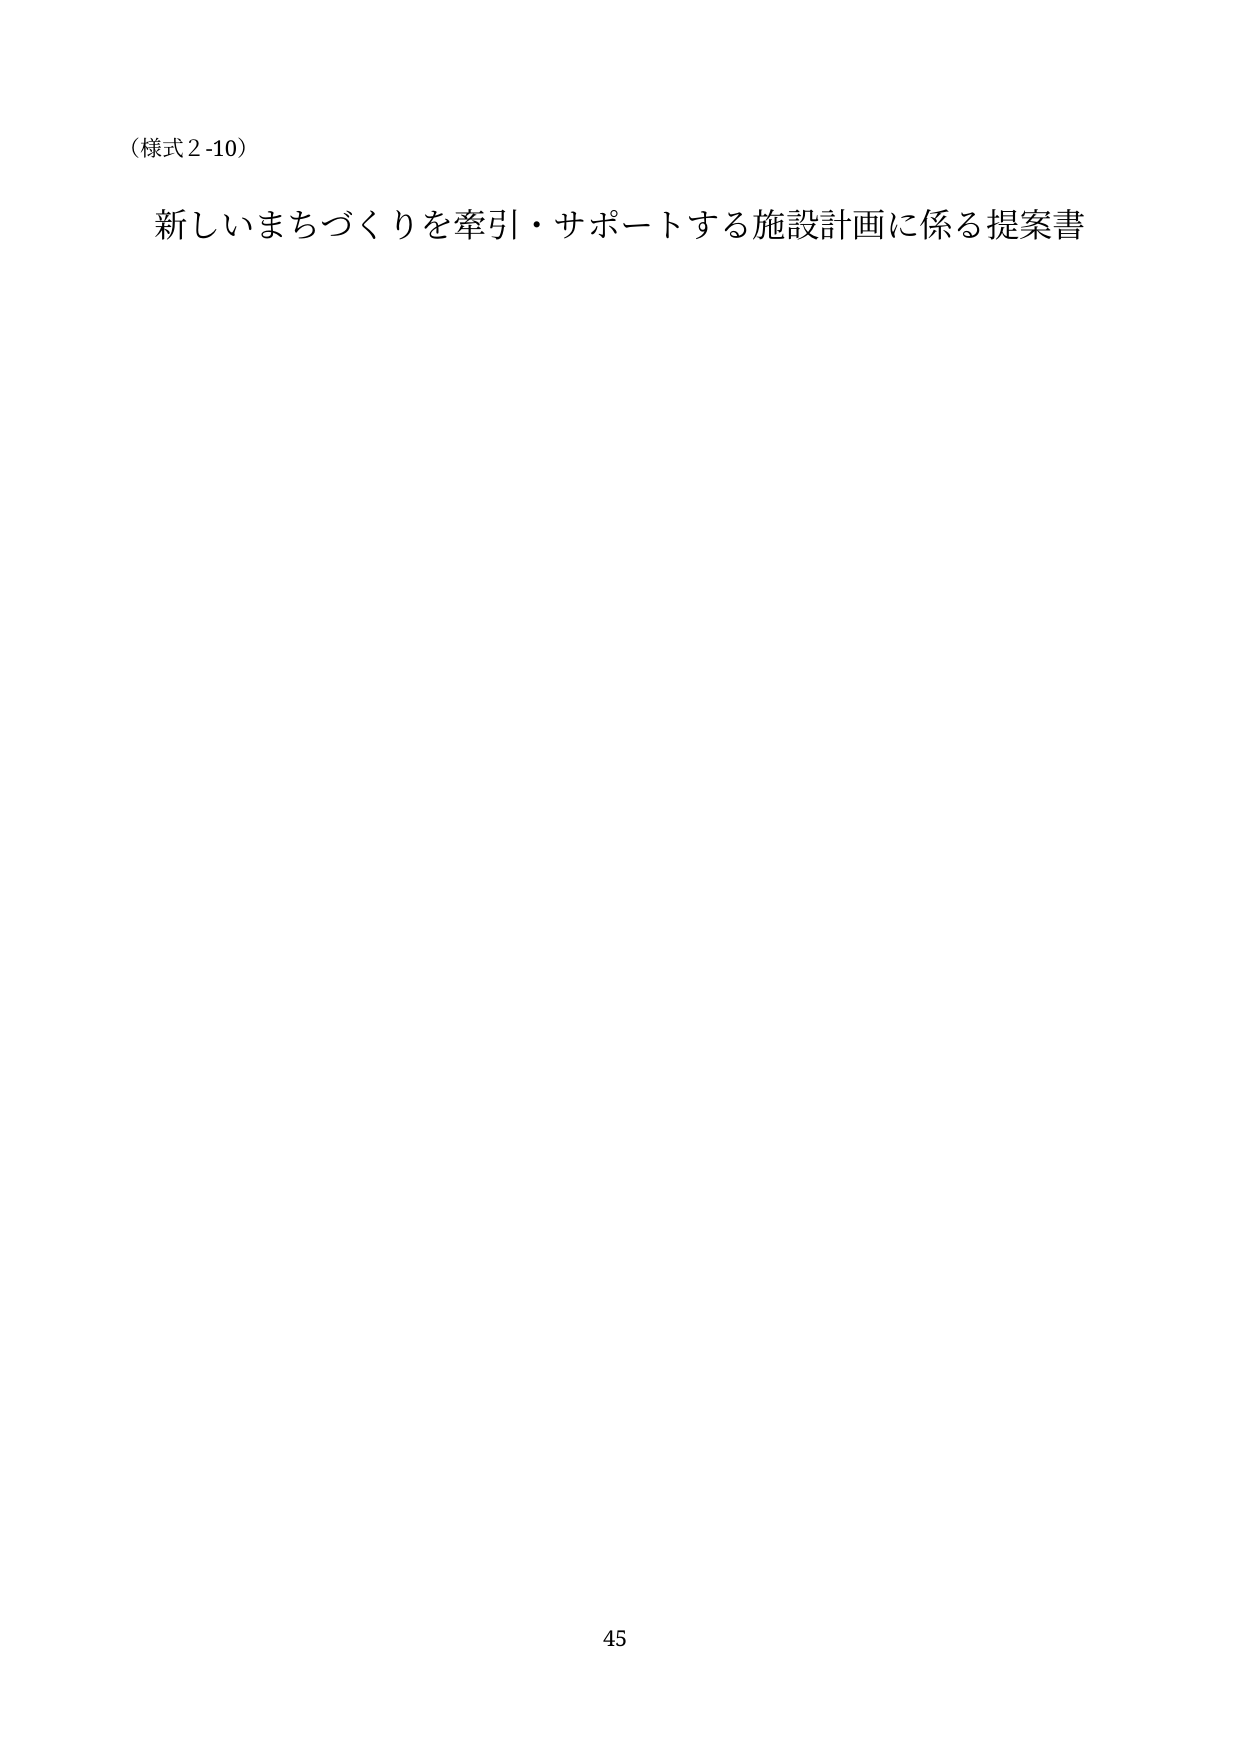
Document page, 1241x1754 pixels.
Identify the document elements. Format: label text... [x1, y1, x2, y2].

text 新しいまちづくりを牽引・サポートする施設計画に係る提案書 [118, 189, 1122, 257]
text （様式２-10） [118, 130, 1122, 164]
